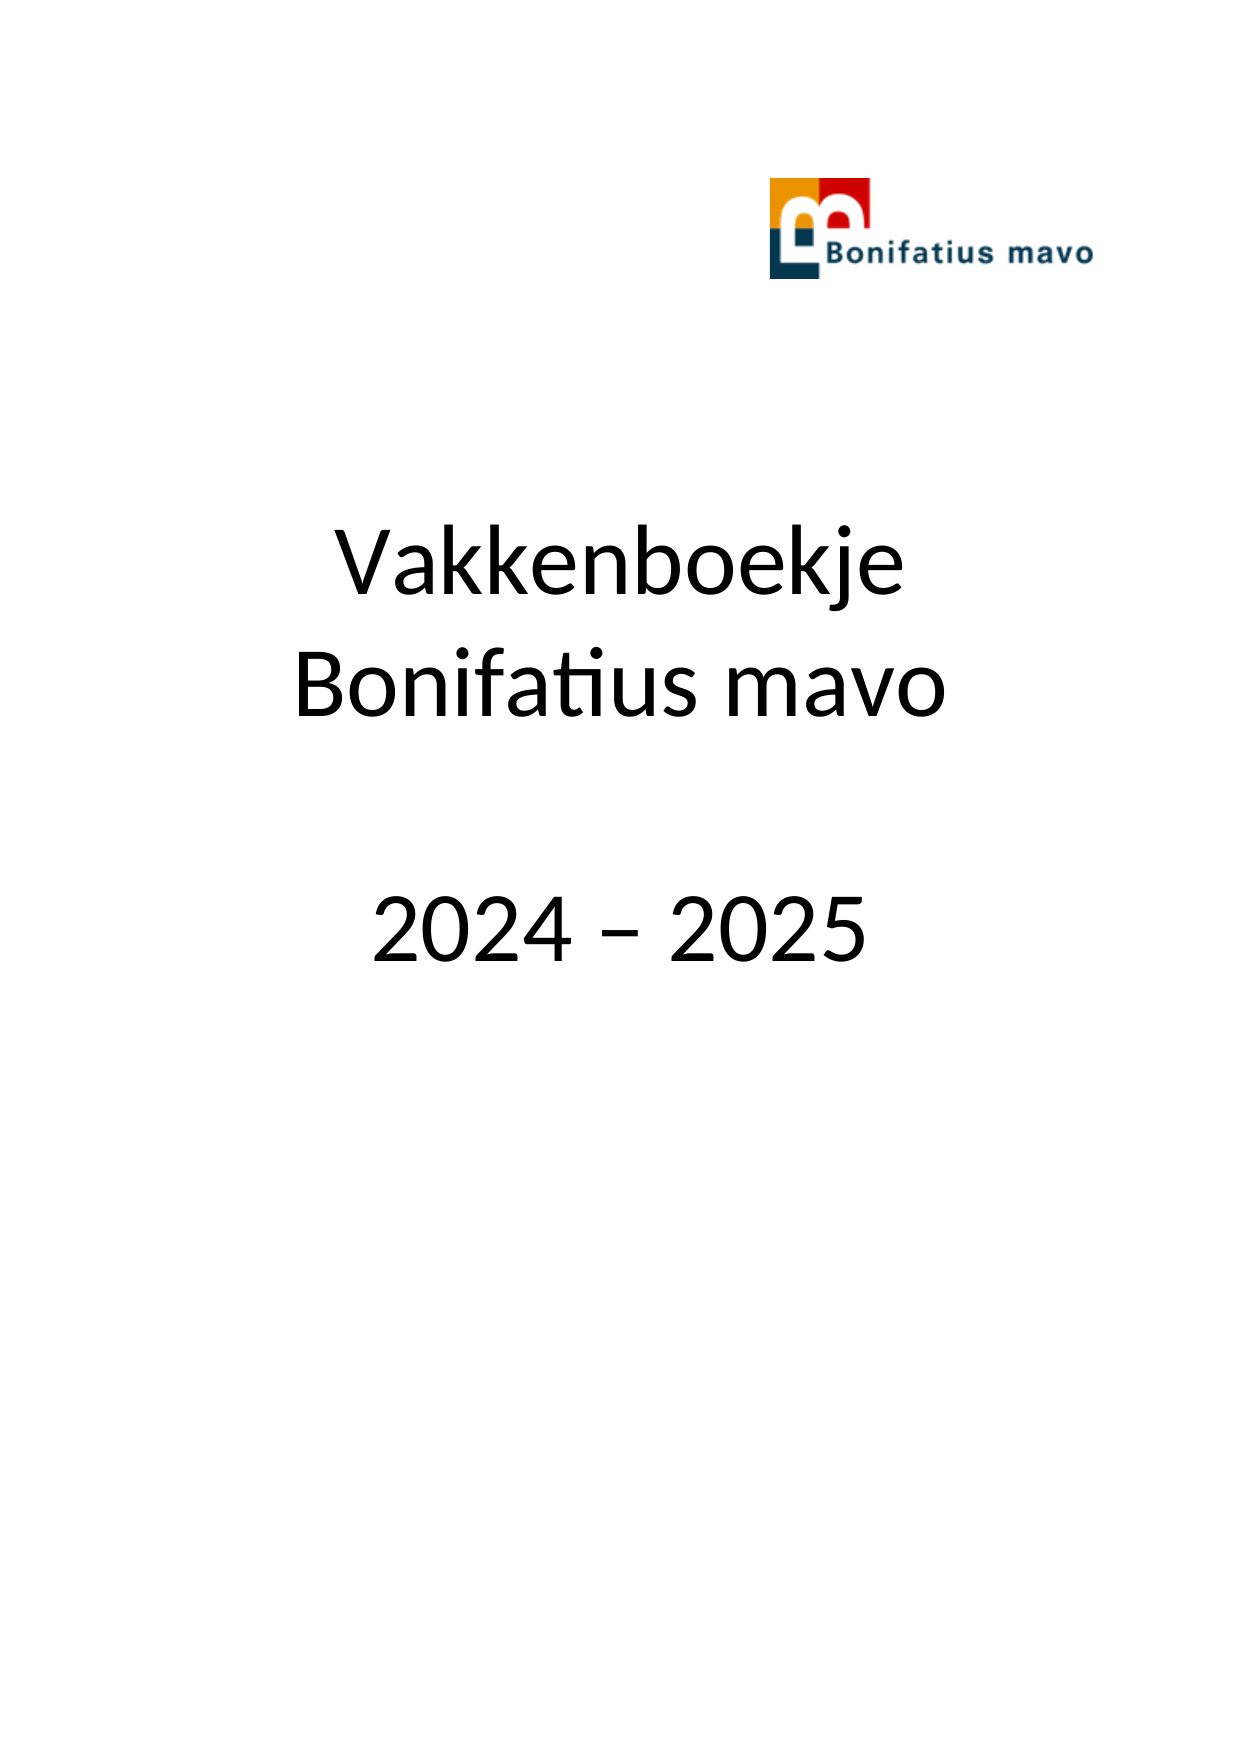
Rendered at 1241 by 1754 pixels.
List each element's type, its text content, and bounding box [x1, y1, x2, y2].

text Vakkenboekje Bonifatius mavo [148, 498, 1093, 742]
text 2024 – 2025 [148, 864, 1093, 986]
picture [769, 178, 1093, 279]
